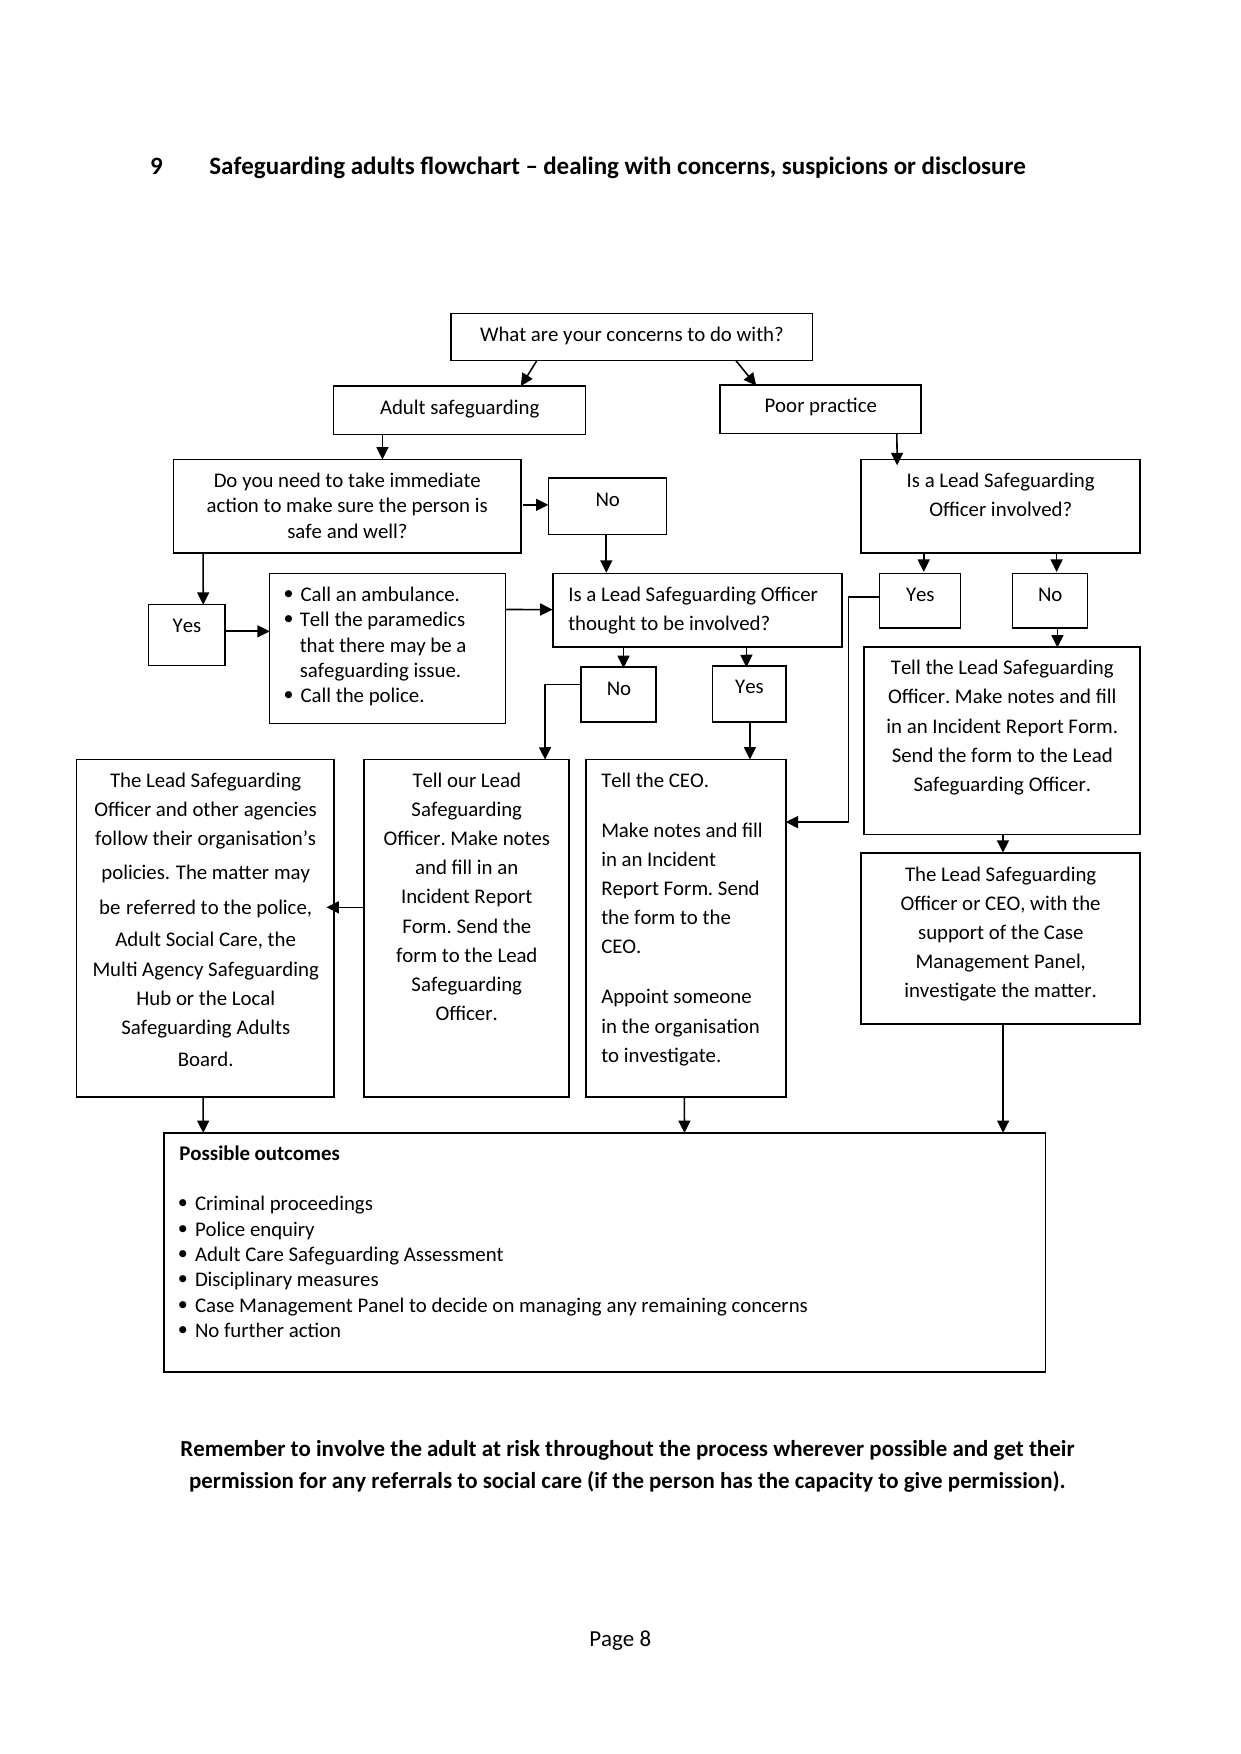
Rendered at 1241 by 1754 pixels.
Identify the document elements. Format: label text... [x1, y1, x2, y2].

list 9 Safeguarding adults flowchart – dealing with concerns, suspicions or disclosure [150, 150, 1090, 181]
